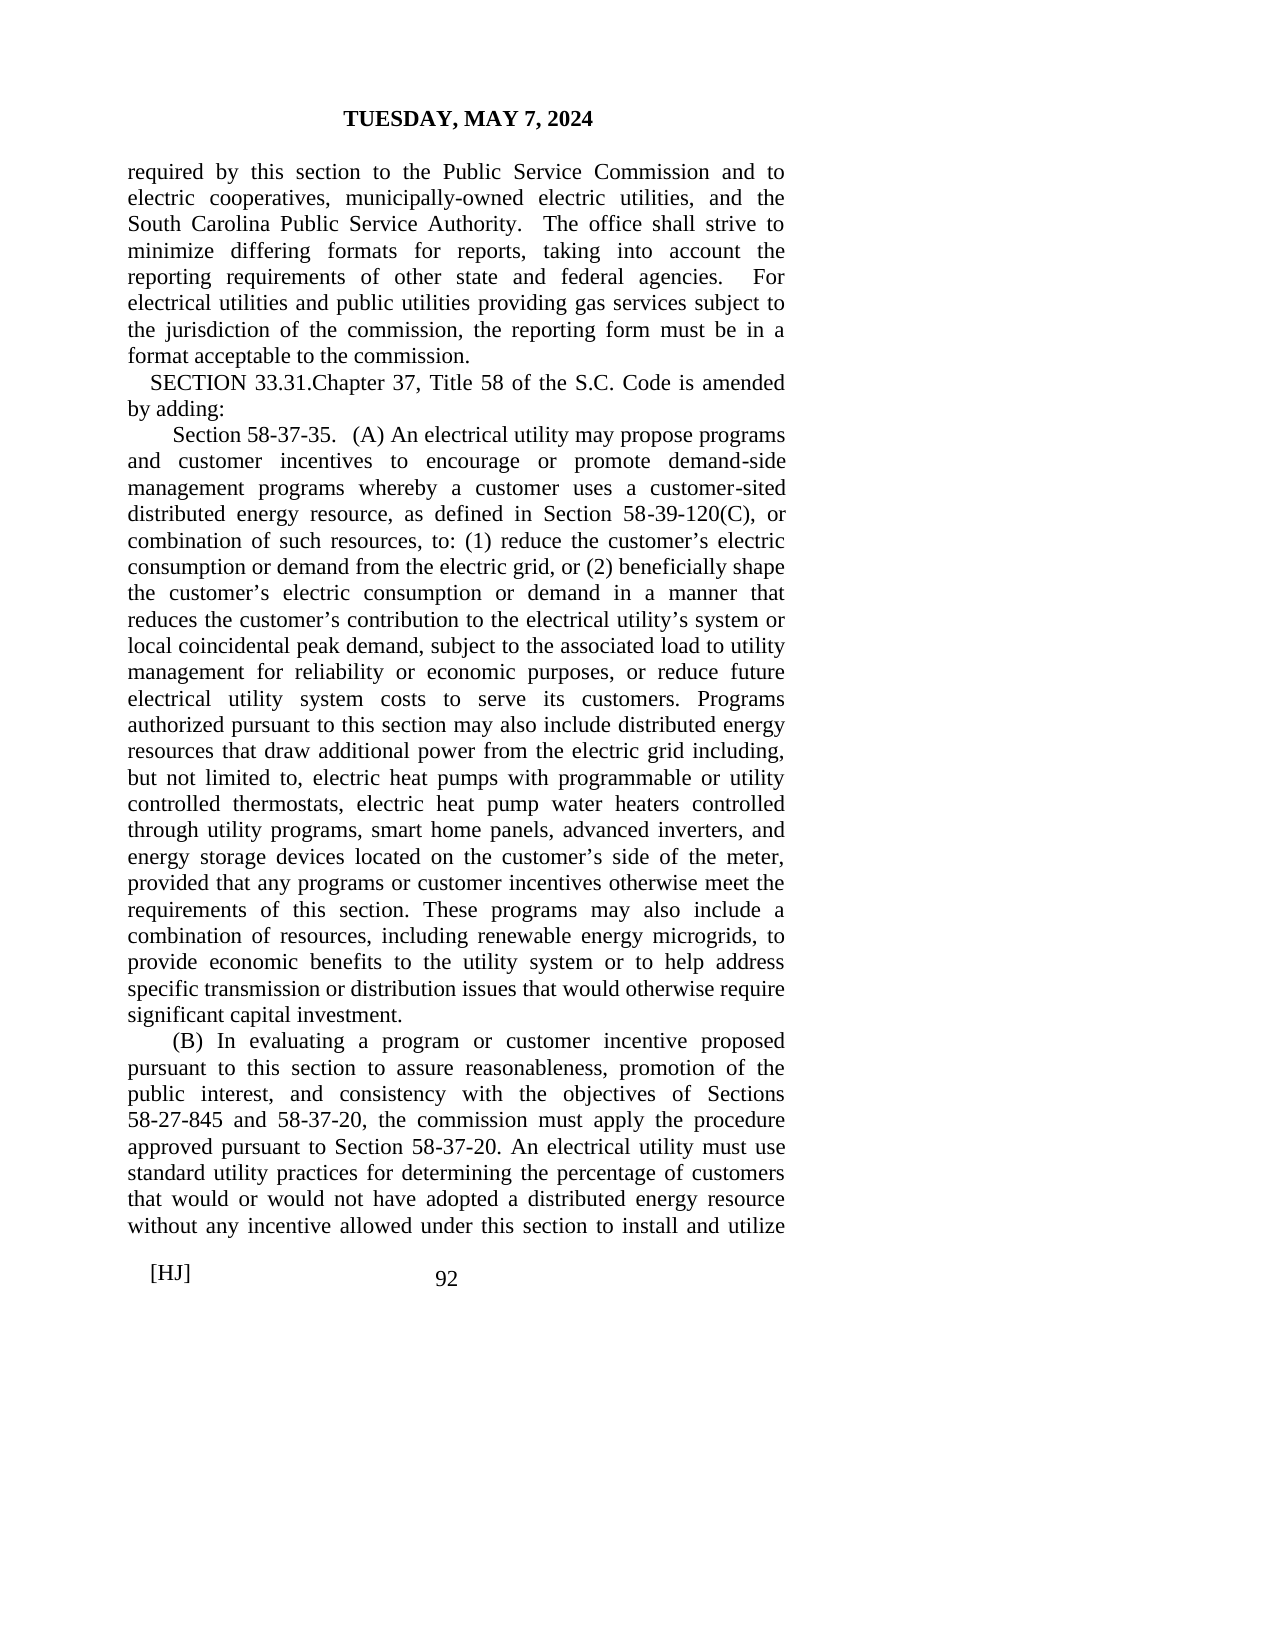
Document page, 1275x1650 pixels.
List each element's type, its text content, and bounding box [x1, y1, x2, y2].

text SECTION 33.31.Chapter 37, Title 58 of the S.C. Code is amended by adding: [127, 368, 786, 421]
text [127, 158, 786, 368]
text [127, 1027, 786, 1238]
text Section 58-37-35. (A) An electrical utility may propose programs and customer incentives to encourage or promote demand-side management programs whereby a customer uses a customer-sited distributed energy resource, as defined in Section 58-39-120(C), or combination of such resources, to: (1) reduce the customer’s electric consumption or demand from the electric grid, or (2) beneficially shape the customer’s electric consumption or demand in a manner that reduces the customer’s contribution to the electrical utility’s system or local coincidental peak demand, subject to the associated load to utility management for reliability or economic purposes, or reduce future electrical utility system costs to serve its customers. Programs authorized pursuant to this section may also include distributed energy resources that draw additional power from the electric grid including, but not limited to, electric heat pumps with programmable or utility controlled thermostats, electric heat pump water heaters controlled through utility programs, smart home panels, advanced inverters, and energy storage devices located on the customer’s side of the meter, provided that any programs or customer incentives otherwise meet the requirements of this section. These programs may also include a combination of resources, including renewable energy microgrids, to provide economic benefits to the utility system or to help address specific transmission or distribution issues that would otherwise require significant capital investment. [127, 421, 786, 1027]
